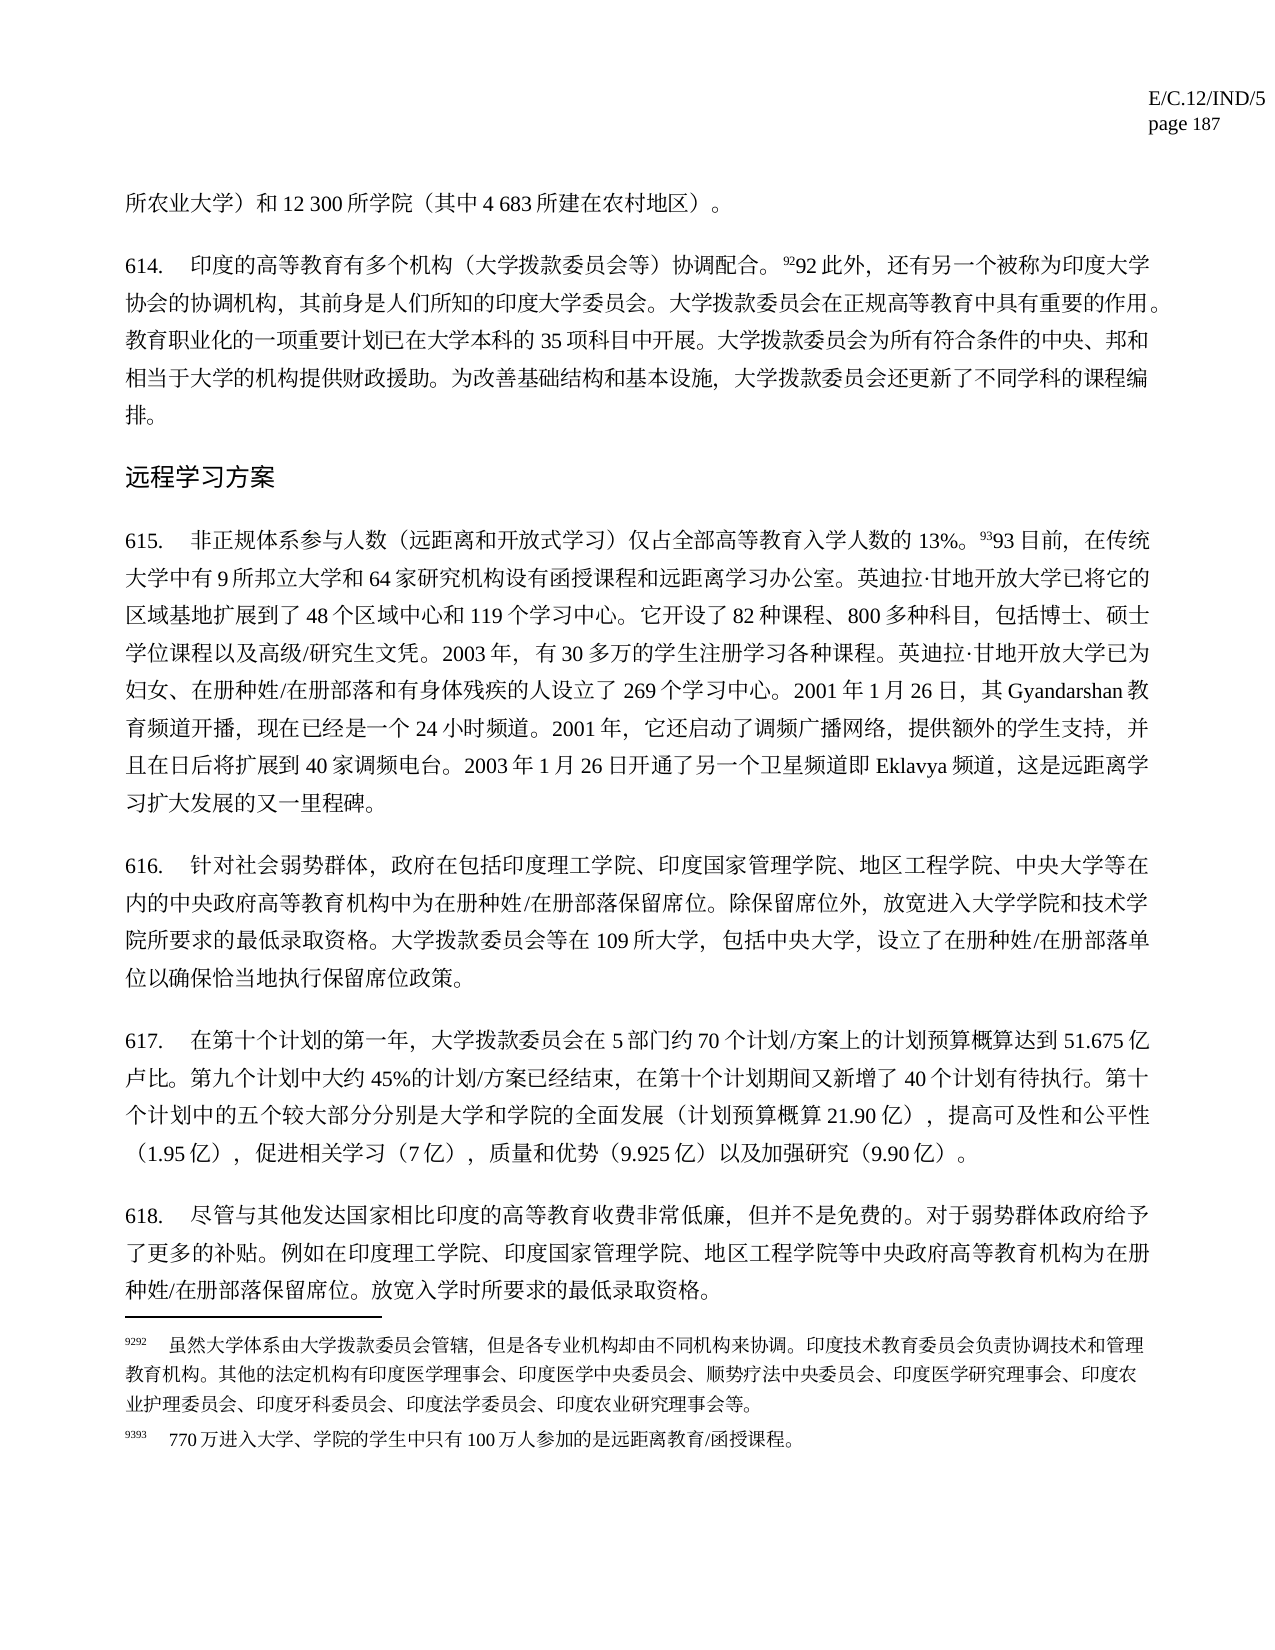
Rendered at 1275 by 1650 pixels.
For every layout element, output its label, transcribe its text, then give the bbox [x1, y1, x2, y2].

text 616. 针对社会弱势群体，政府在包括印度理工学院、印度国家管理学院、地区工程学院、中央大学等在内的中央政府高等教育机构中为在册种姓/在册部落保留席位。除保留席位外，放宽进入大学学院和技术学院所要求的最低录取资格。大学拨款委员会等在109所大学，包括中央大学，设立了在册种姓/在册部落单位以确保恰当地执行保留席位政策。 [125, 844, 1150, 994]
text 远程学习方案 [125, 456, 1150, 494]
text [125, 181, 1150, 219]
text 618. 尽管与其他发达国家相比印度的高等教育收费非常低廉，但并不是免费的。对于弱势群体政府给予了更多的补贴。例如在印度理工学院、印度国家管理学院、地区工程学院等中央政府高等教育机构为在册种姓/在册部落保留席位。放宽入学时所要求的最低录取资格。 [125, 1194, 1150, 1306]
text 614. 印度的高等教育有多个机构（大学拨款委员会等）协调配合。92此外，还有另一个被称为印度大学协会的协调机构，其前身是人们所知的印度大学委员会。大学拨款委员会在正规高等教育中具有重要的作用。教育职业化的一项重要计划已在大学本科的35项科目中开展。大学拨款委员会为所有符合条件的中央、邦和相当于大学的机构提供财政援助。为改善基础结构和基本设施，大学拨款委员会还更新了不同学科的课程编排。 [125, 244, 1150, 431]
text 617. 在第十个计划的第一年，大学拨款委员会在5部门约70个计划/方案上的计划预算概算达到51.675亿卢比。第九个计划中大约45%的计划/方案已经结束，在第十个计划期间又新增了40个计划有待执行。第十个计划中的五个较大部分分别是大学和学院的全面发展（计划预算概算21.90亿），提高可及性和公平性（1.95亿），促进相关学习（7亿），质量和优势（9.925亿）以及加强研究（9.90亿）。 [125, 1019, 1150, 1169]
text 615. 非正规体系参与人数（远距离和开放式学习）仅占全部高等教育入学人数的13%。93目前，在传统大学中有9所邦立大学和64家研究机构设有函授课程和远距离学习办公室。英迪拉·甘地开放大学已将它的区域基地扩展到了48个区域中心和119个学习中心。它开设了82种课程、800多种科目，包括博士、硕士学位课程以及高级/研究生文凭。2003年，有30多万的学生注册学习各种课程。英迪拉·甘地开放大学已为妇女、在册种姓/在册部落和有身体残疾的人设立了269个学习中心。2001年1月26日，其Gyandarshan教育频道开播，现在已经是一个24小时频道。2001年，它还启动了调频广播网络，提供额外的学生支持，并且在日后将扩展到40家调频电台。2003年1月26日开通了另一个卫星频道即Eklavya频道，这是远距离学习扩大发展的又一里程碑。 [125, 519, 1150, 819]
